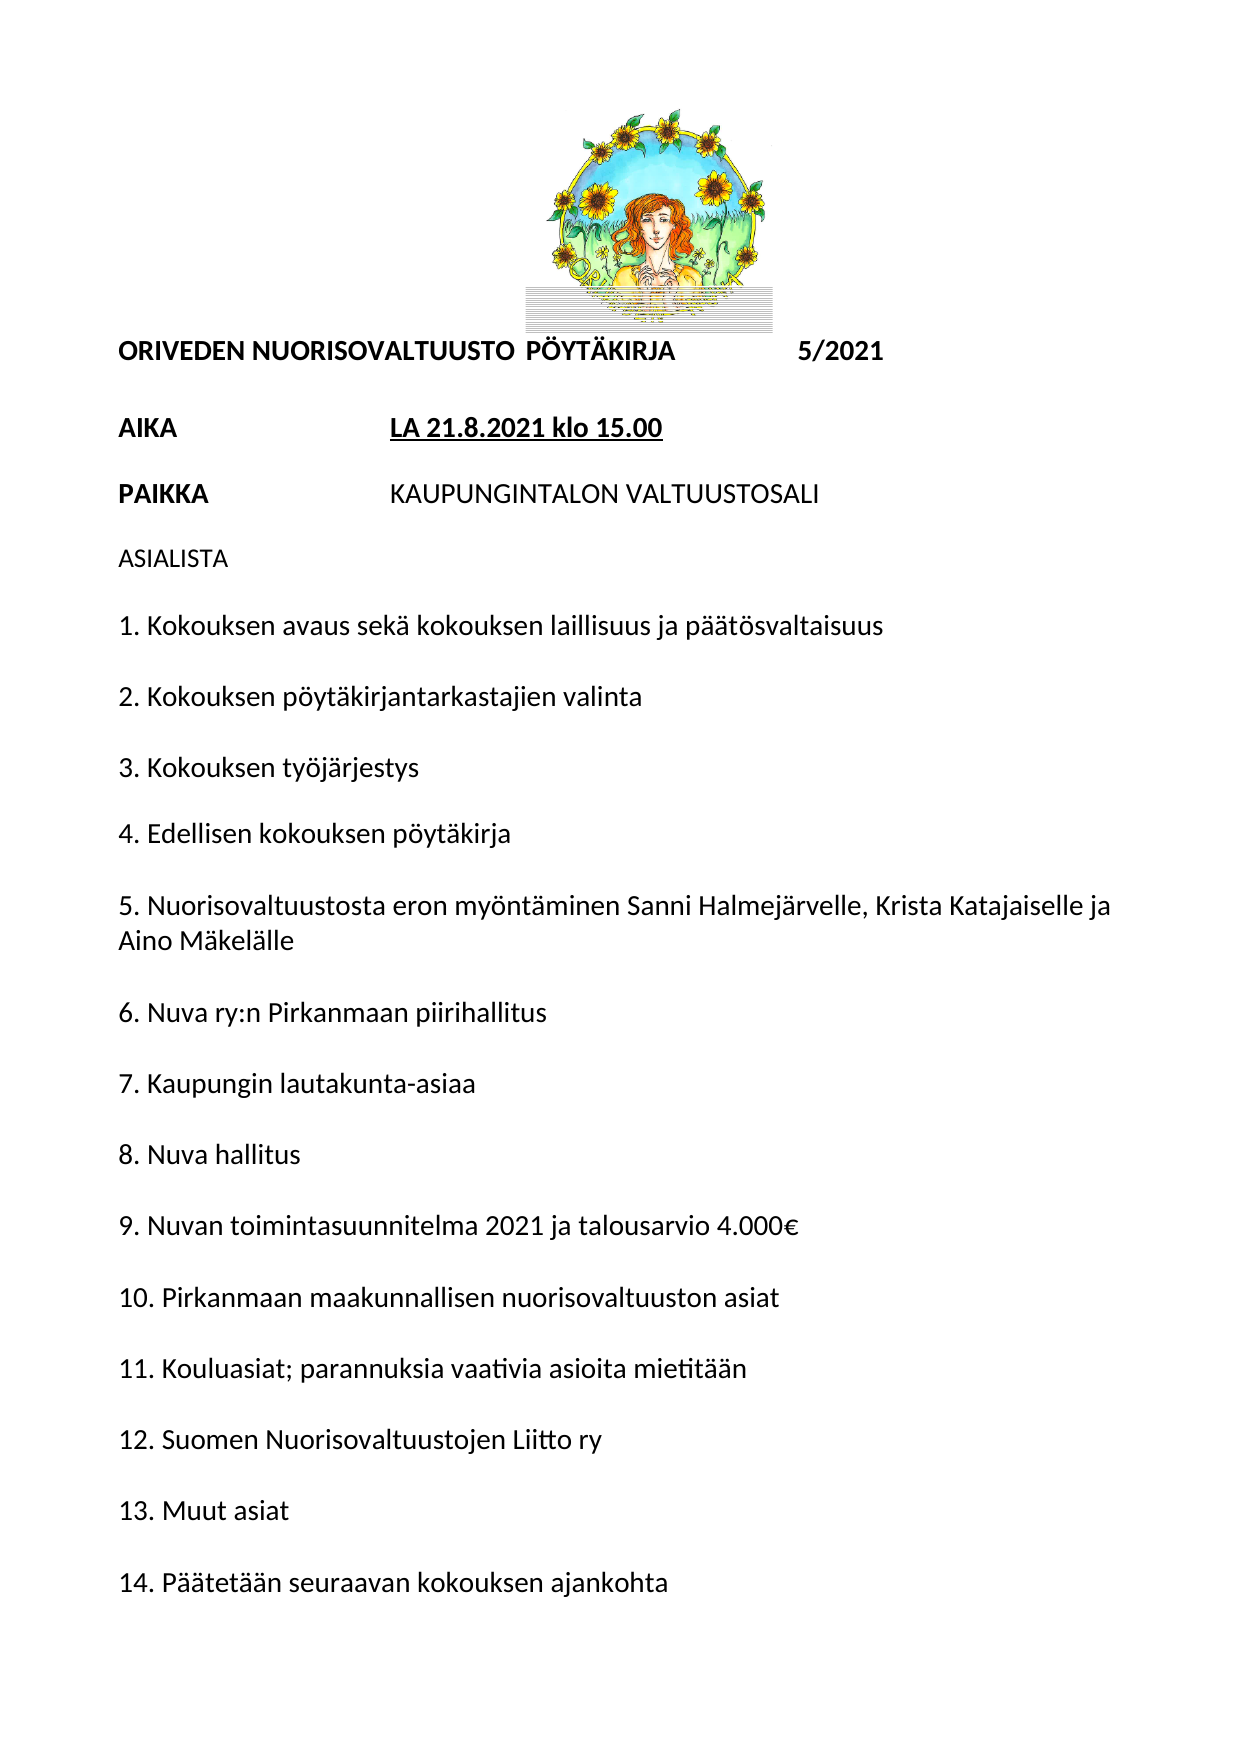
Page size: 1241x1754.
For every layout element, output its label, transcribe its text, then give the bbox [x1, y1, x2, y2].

text 1. Kokouksen avaus sekä kokouksen laillisuus ja päätösvaltaisuus [118, 607, 1122, 643]
text 6. Nuva ry:n Pirkanmaan piirihallitus [118, 994, 1122, 1029]
text 13. Muut asiat [118, 1492, 1122, 1528]
text 4. Edellisen kokouksen pöytäkirja [118, 816, 1122, 851]
text AIKA LA 21.8.2021 klo 15.00 [118, 409, 1122, 444]
text 2. Kokouksen pöytäkirjantarkastajien valinta [118, 678, 1122, 714]
text ASIALISTA [118, 541, 1122, 574]
text 5. Nuorisovaltuustosta eron myöntäminen Sanni Halmejärvelle, Krista Katajaiselle ja Aino Mäkelälle [118, 887, 1166, 958]
text 11. Kouluasiat; parannuksia vaativia asioita mietitään [118, 1350, 1122, 1386]
text ORIVEDEN NUORISOVALTUUSTO PÖYTÄKIRJA 5/2021 [118, 332, 1122, 368]
text 14. Päätetään seuraavan kokouksen ajankohta [118, 1564, 1122, 1599]
text 3. Kokouksen työjärjestys [118, 749, 1122, 785]
text 12. Suomen Nuorisovaltuustojen Liitto ry [118, 1421, 1122, 1457]
text 9. Nuvan toimintasuunnitelma 2021 ja talousarvio 4.000€ [118, 1207, 1122, 1243]
text 8. Nuva hallitus [118, 1136, 1122, 1172]
text PAIKKA KAUPUNGINTALON VALTUUSTOSALI [118, 475, 1122, 510]
picture [525, 104, 773, 333]
text 10. Pirkanmaan maakunnallisen nuorisovaltuuston asiat [118, 1279, 1122, 1314]
text 7. Kaupungin lautakunta-asiaa [118, 1065, 1122, 1101]
